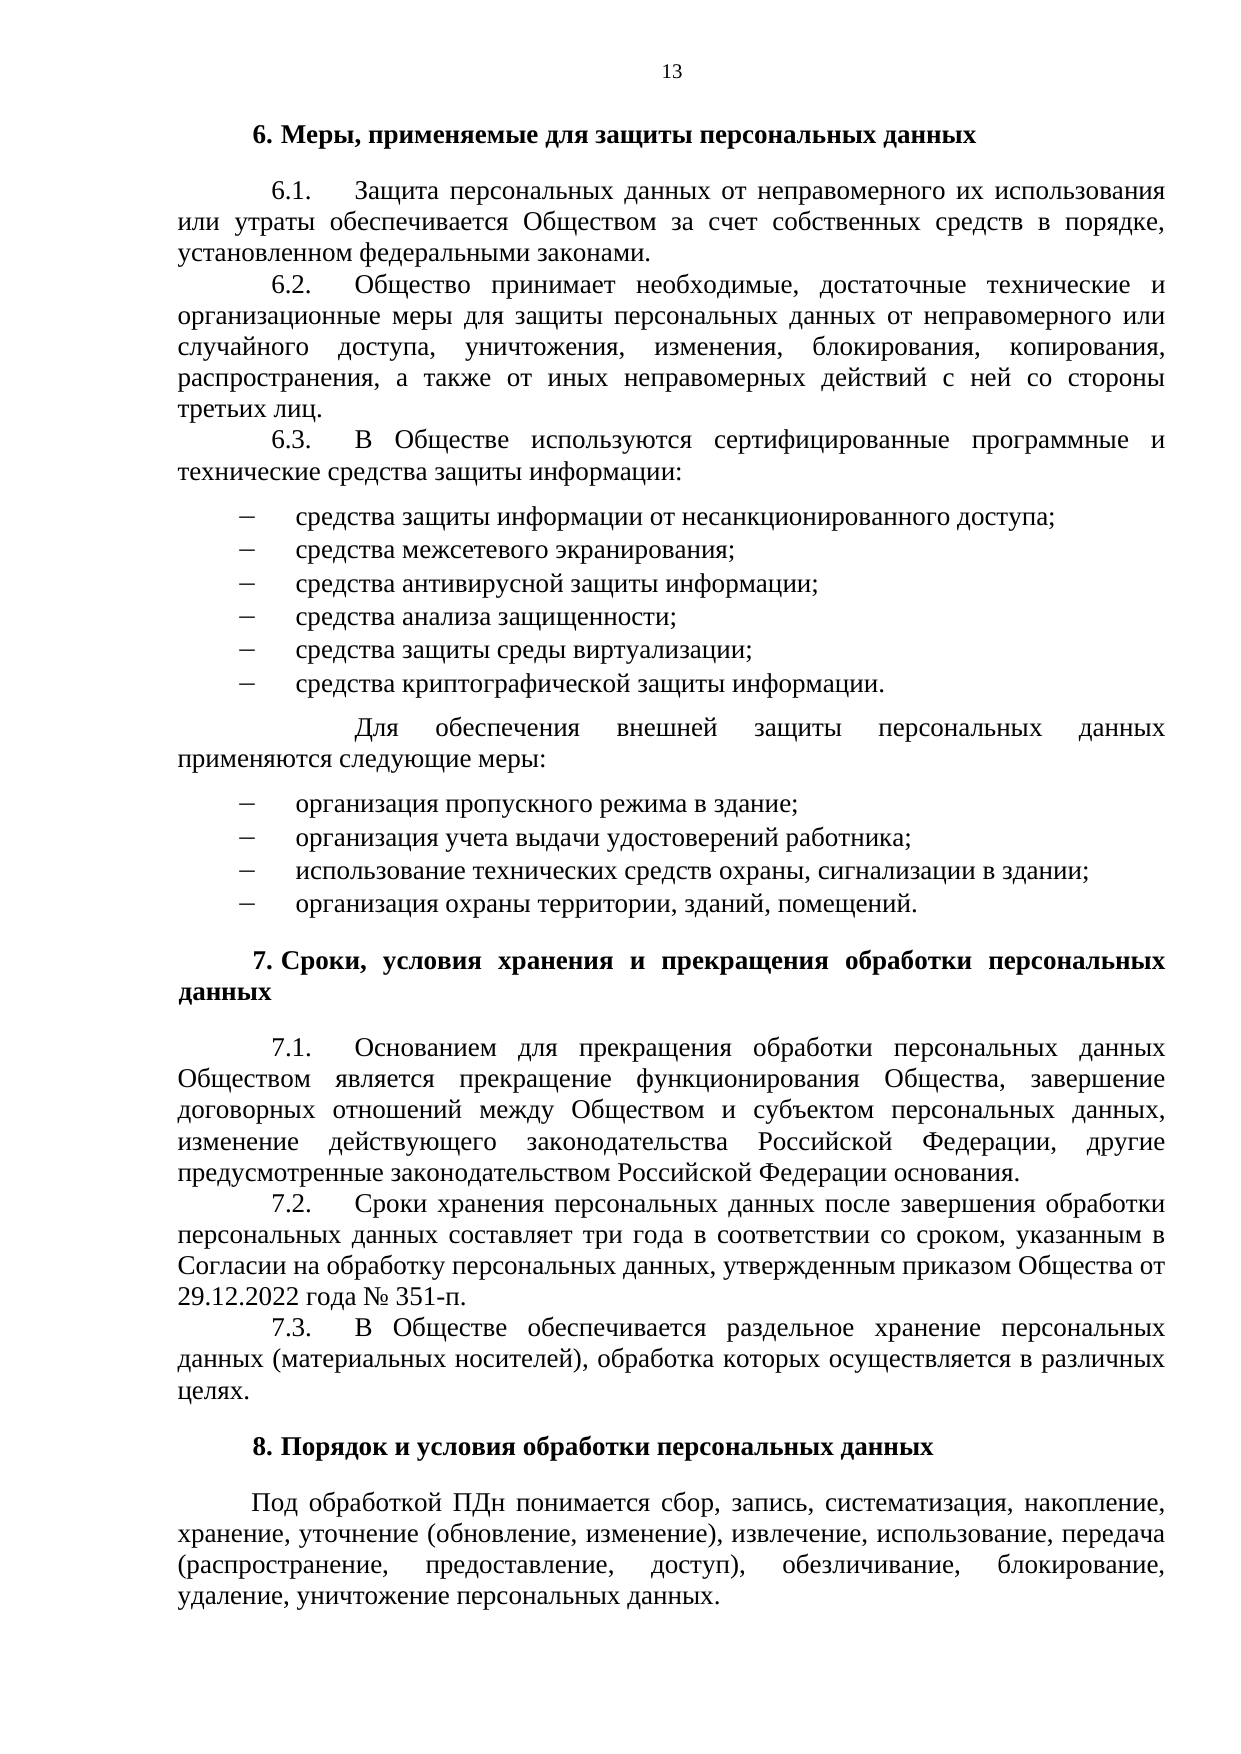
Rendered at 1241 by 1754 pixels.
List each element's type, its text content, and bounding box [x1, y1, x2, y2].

text Защита персональных данных от неправомерного их использования или утраты обеспечивается Обществом за счет собственных средств в порядке, установленном федеральными законами. [177, 174, 1166, 268]
list средства криптографической защиты информации. [177, 665, 1166, 698]
text Основанием для прекращения обработки персональных данных Обществом является прекращение функционирования Общества, завершение договорных отношений между Обществом и субъектом персональных данных, изменение действующего законодательства Российской Федерации, другие предусмотренные законодательством Российской Федерации основания. [177, 1031, 1166, 1187]
list средства межсетевого экранирования; [177, 532, 1166, 565]
list организация охраны территории, зданий, помещений. [177, 886, 1166, 919]
text Меры, применяемые для защиты персональных данных [178, 118, 1166, 149]
list средства защиты среды виртуализации; [177, 632, 1166, 665]
text Общество принимает необходимые, достаточные технические и организационные меры для защиты персональных данных от неправомерного или случайного доступа, уничтожения, изменения, блокирования, копирования, распространения, а также от иных неправомерных действий с ней со стороны третьих лиц. [177, 268, 1166, 423]
text Сроки хранения персональных данных после завершения обработки персональных данных составляет три года в соответствии со сроком, указанным в Согласии на обработку персональных данных, утвержденным приказом Общества от 29.12.2022 года № 351-п. [177, 1187, 1166, 1311]
list использование технических средств охраны, сигнализации в здании; [177, 852, 1166, 886]
list средства защиты информации от несанкционированного доступа; [177, 498, 1166, 532]
text В Обществе используются сертифицированные программные и технические средства защиты информации: [177, 423, 1166, 486]
text Порядок и условия обработки персональных данных [178, 1430, 1166, 1461]
list Для обеспечения внешней защиты персональных данных применяются следующие меры: [177, 711, 1166, 773]
list организация пропускного режима в здание; [177, 786, 1166, 819]
text Сроки, условия хранения и прекращения обработки персональных данных [178, 944, 1166, 1006]
text Под обработкой ПДн понимается сбор, запись, систематизация, накопление, хранение, уточнение (обновление, изменение), извлечение, использование, передача (распространение, предоставление, доступ), обезличивание, блокирование, удаление, уничтожение персональных данных. [177, 1486, 1166, 1611]
list организация учета выдачи удостоверений работника; [177, 819, 1166, 852]
list средства анализа защищенности; [177, 598, 1166, 632]
text В Обществе обеспечивается раздельное хранение персональных данных (материальных носителей), обработка которых осуществляется в различных целях. [177, 1311, 1166, 1405]
list средства антивирусной защиты информации; [177, 565, 1166, 598]
